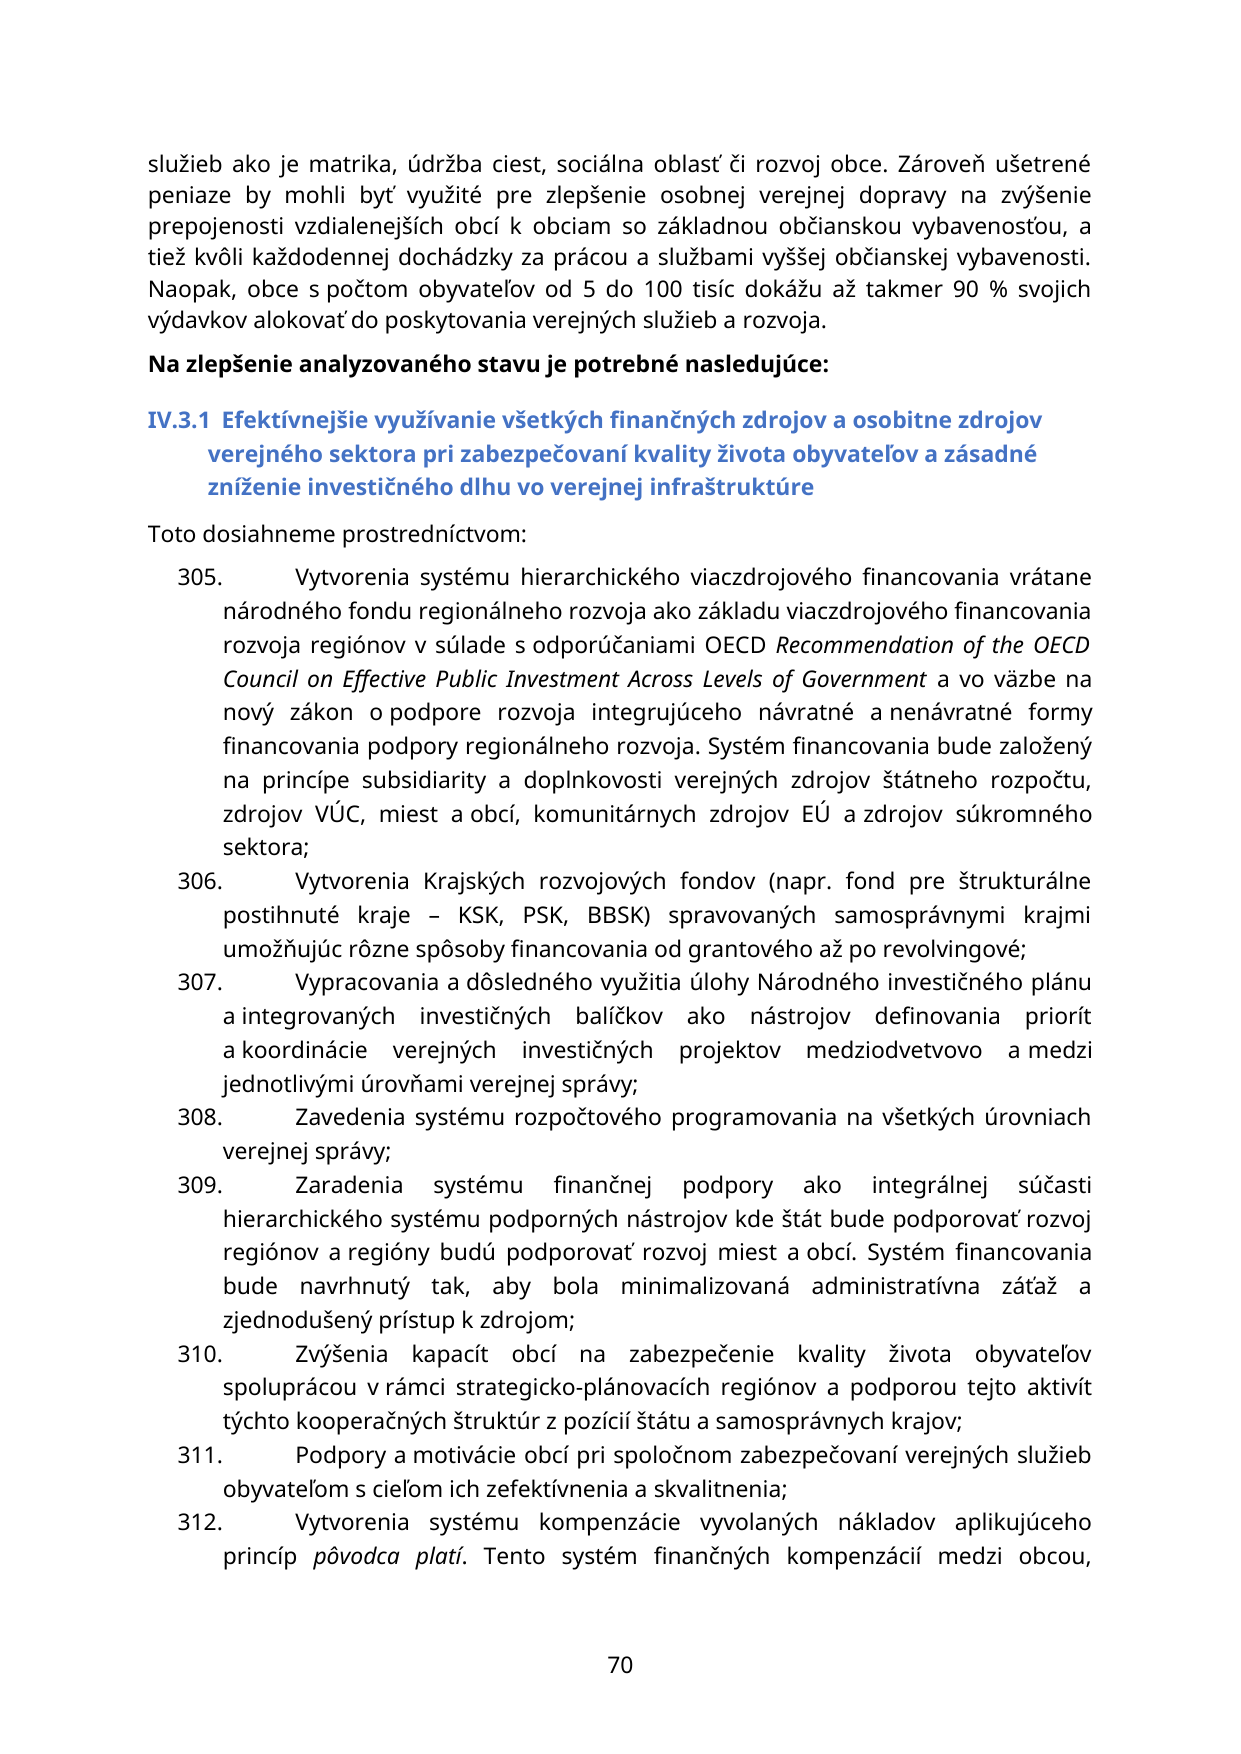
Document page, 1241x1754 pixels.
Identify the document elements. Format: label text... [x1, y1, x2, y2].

text Na zlepšenie analyzovaného stavu je potrebné nasledujúce: [148, 348, 1093, 379]
list Vypracovania a dôsledného využitia úlohy Národného investičného plánu a integrovaných investičných balíčkov ako nástrojov definovania priorít a koordinácie verejných investičných projektov medziodvetvovo a medzi jednotlivými úrovňami verejnej správy; [177, 966, 1093, 1099]
list Zvýšenia kapacít obcí na zabezpečenie kvality života obyvateľov spoluprácou v rámci strategicko-plánovacích regiónov a podporou tejto aktivít týchto kooperačných štruktúr z pozícií štátu a samosprávnych krajov; [177, 1338, 1093, 1436]
subtitle IV.3.1 Efektívnejšie využívanie všetkých finančných zdrojov a osobitne zdrojov verejného sektora pri zabezpečovaní kvality života obyvateľov a zásadné zníženie investičného dlhu vo verejnej infraštruktúre [148, 404, 1093, 503]
list Zavedenia systému rozpočtového programovania na všetkých úrovniach verejnej správy; [177, 1101, 1093, 1166]
list Vytvorenia systému hierarchického viaczdrojového financovania vrátane národného fondu regionálneho rozvoja ako základu viaczdrojového financovania rozvoja regiónov v súlade s odporúčaniami OECD Recommendation of the OECD Council on Effective Public Investment Across Levels of Government a vo väzbe na nový zákon o podpore rozvoja integrujúceho návratné a nenávratné formy financovania podpory regionálneho rozvoja. Systém financovania bude založený na princípe subsidiarity a doplnkovosti verejných zdrojov štátneho rozpočtu, zdrojov VÚC, miest a obcí, komunitárnych zdrojov EÚ a zdrojov súkromného sektora; [177, 561, 1093, 863]
list Podpory a motivácie obcí pri spoločnom zabezpečovaní verejných služieb obyvateľom s cieľom ich zefektívnenia a skvalitnenia; [177, 1439, 1093, 1504]
list Vytvorenia Krajských rozvojových fondov (napr. fond pre štrukturálne postihnuté kraje – KSK, PSK, BBSK) spravovaných samosprávnymi krajmi umožňujúc rôzne spôsoby financovania od grantového až po revolvingové; [177, 865, 1093, 964]
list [177, 1506, 1093, 1571]
list Zaradenia systému finančnej podpory ako integrálnej súčasti hierarchického systému podporných nástrojov kde štát bude podporovať rozvoj regiónov a regióny budú podporovať rozvoj miest a obcí. Systém financovania bude navrhnutý tak, aby bola minimalizovaná administratívna záťaž a zjednodušený prístup k zdrojom; [177, 1169, 1093, 1335]
text Toto dosiahneme prostredníctvom: [148, 518, 1093, 549]
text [148, 148, 1093, 335]
